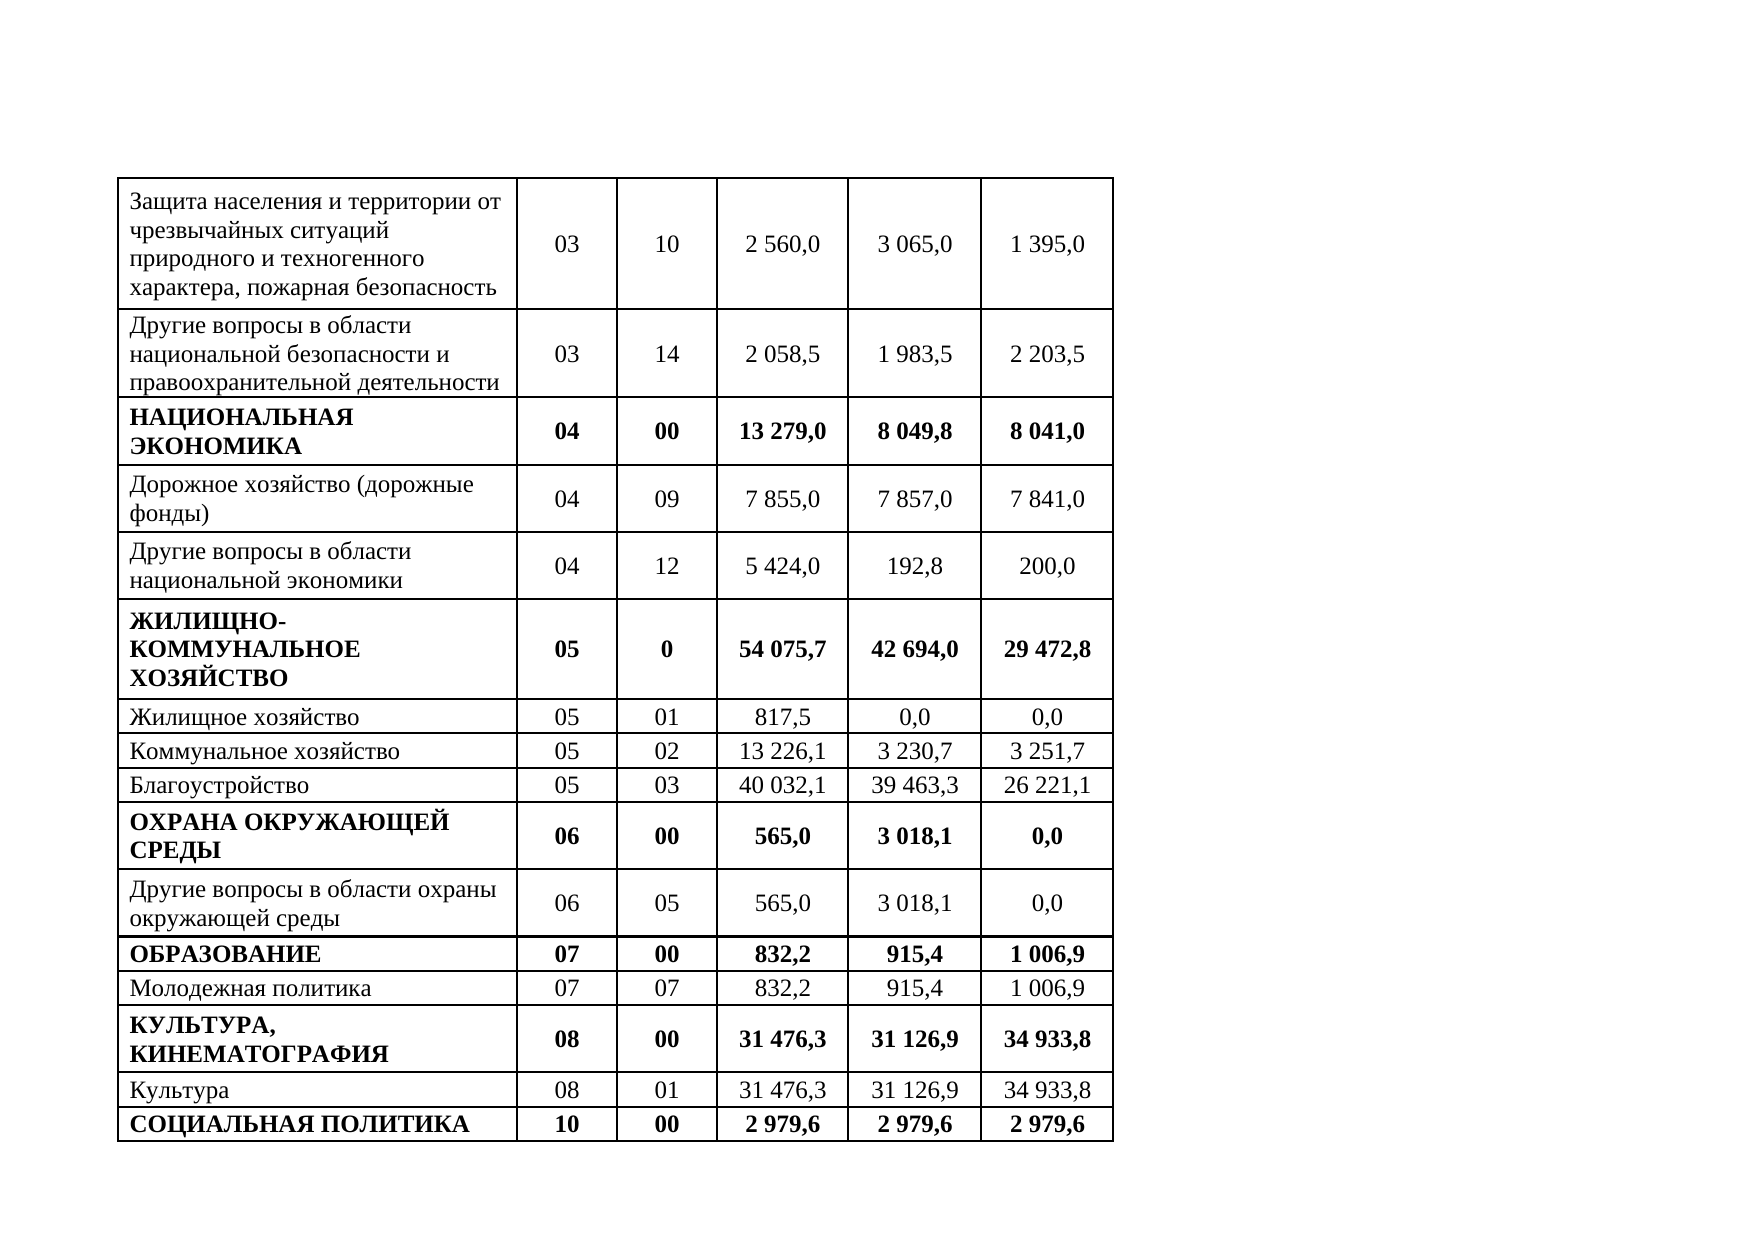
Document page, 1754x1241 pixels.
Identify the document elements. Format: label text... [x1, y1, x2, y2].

table_cell 05 [518, 769, 616, 801]
table_cell 192,8 [849, 533, 980, 598]
table_cell 3 018,1 [849, 870, 980, 935]
table_cell 3 018,1 [849, 803, 980, 868]
table_cell СОЦИАЛЬНАЯ ПОЛИТИКА [119, 1108, 516, 1140]
table_cell 05 [518, 734, 616, 767]
table_cell 2 979,6 [849, 1108, 980, 1140]
table_cell 915,4 [849, 972, 980, 1004]
table_cell 39 463,3 [849, 769, 980, 801]
table_cell 00 [618, 938, 716, 970]
table_cell 13 226,1 [718, 734, 847, 767]
table_cell Культура [119, 1073, 516, 1106]
table_cell 817,5 [718, 700, 847, 732]
table_cell 0,0 [982, 803, 1112, 868]
table_cell 34 933,8 [982, 1073, 1112, 1106]
table_cell 40 032,1 [718, 769, 847, 801]
table_cell 565,0 [718, 870, 847, 935]
table_cell 31 126,9 [849, 1073, 980, 1106]
table_cell 3 065,0 [849, 179, 980, 308]
table_cell 13 279,0 [718, 398, 847, 463]
table_cell ОХРАНА ОКРУЖАЮЩЕЙ СРЕДЫ [119, 803, 516, 868]
table_cell 31 476,3 [718, 1006, 847, 1071]
table_cell 01 [618, 700, 716, 732]
table_cell 07 [518, 938, 616, 970]
table_cell 0,0 [982, 700, 1112, 732]
table_cell 1 006,9 [982, 938, 1112, 970]
table_cell 2 058,5 [718, 310, 847, 396]
table_cell 00 [618, 1108, 716, 1140]
table_cell 04 [518, 398, 616, 463]
table_cell Другие вопросы в области национальной безопасности и правоохранительной деятельности [119, 310, 516, 396]
table_cell 03 [518, 310, 616, 396]
table_cell 1 983,5 [849, 310, 980, 396]
table_cell 3 230,7 [849, 734, 980, 767]
table_cell 2 560,0 [718, 179, 847, 308]
table_cell 10 [618, 179, 716, 308]
table_cell 04 [518, 533, 616, 598]
table_cell 08 [518, 1006, 616, 1071]
table_cell 565,0 [718, 803, 847, 868]
table_cell ОБРАЗОВАНИЕ [119, 938, 516, 970]
table_cell Молодежная политика [119, 972, 516, 1004]
table_cell 1 006,9 [982, 972, 1112, 1004]
table_cell Защита населения и территории от чрезвычайных ситуаций природного и техногенного характера, пожарная безопасность [119, 179, 516, 308]
table_cell 5 424,0 [718, 533, 847, 598]
table_cell 832,2 [718, 972, 847, 1004]
table_cell 03 [518, 179, 616, 308]
table_cell НАЦИОНАЛЬНАЯ ЭКОНОМИКА [119, 398, 516, 463]
table_cell 29 472,8 [982, 600, 1112, 698]
table_cell Другие вопросы в области охраны окружающей среды [119, 870, 516, 935]
table_cell 10 [518, 1108, 616, 1140]
table_cell КУЛЬТУРА, КИНЕМАТОГРАФИЯ [119, 1006, 516, 1071]
table_cell 1 395,0 [982, 179, 1112, 308]
table_cell 02 [618, 734, 716, 767]
table_cell 07 [618, 972, 716, 1004]
table_cell 3 251,7 [982, 734, 1112, 767]
table_cell 54 075,7 [718, 600, 847, 698]
table_cell 01 [618, 1073, 716, 1106]
table_cell 06 [518, 803, 616, 868]
table_cell Благоустройство [119, 769, 516, 801]
table_cell 26 221,1 [982, 769, 1112, 801]
table_cell 832,2 [718, 938, 847, 970]
table_cell 09 [618, 466, 716, 531]
table_cell 0 [618, 600, 716, 698]
table_cell Другие вопросы в области национальной экономики [119, 533, 516, 598]
table_cell 12 [618, 533, 716, 598]
table_cell 00 [618, 803, 716, 868]
table_cell 2 979,6 [718, 1108, 847, 1140]
table_cell 8 041,0 [982, 398, 1112, 463]
table_cell Коммунальное хозяйство [119, 734, 516, 767]
table_cell 14 [618, 310, 716, 396]
table_cell 915,4 [849, 938, 980, 970]
table_cell 0,0 [849, 700, 980, 732]
table_cell 07 [518, 972, 616, 1004]
table_cell 05 [518, 600, 616, 698]
table_cell 05 [618, 870, 716, 935]
table_cell Дорожное хозяйство (дорожные фонды) [119, 466, 516, 531]
table_cell 04 [518, 466, 616, 531]
table_cell 7 855,0 [718, 466, 847, 531]
table_cell 2 203,5 [982, 310, 1112, 396]
table_cell 2 979,6 [982, 1108, 1112, 1140]
table_cell 31 126,9 [849, 1006, 980, 1071]
table_cell 42 694,0 [849, 600, 980, 698]
table_cell 08 [518, 1073, 616, 1106]
table_cell 05 [518, 700, 616, 732]
table_cell 06 [518, 870, 616, 935]
table_cell 00 [618, 1006, 716, 1071]
table_cell 7 841,0 [982, 466, 1112, 531]
table_cell 03 [618, 769, 716, 801]
table_cell 8 049,8 [849, 398, 980, 463]
table_cell Жилищное хозяйство [119, 700, 516, 732]
table_cell 7 857,0 [849, 466, 980, 531]
table_cell ЖИЛИЩНО-КОММУНАЛЬНОЕ ХОЗЯЙСТВО [119, 600, 516, 698]
table_cell 00 [618, 398, 716, 463]
table_cell 34 933,8 [982, 1006, 1112, 1071]
table_cell 0,0 [982, 870, 1112, 935]
table_cell 200,0 [982, 533, 1112, 598]
table_cell 31 476,3 [718, 1073, 847, 1106]
